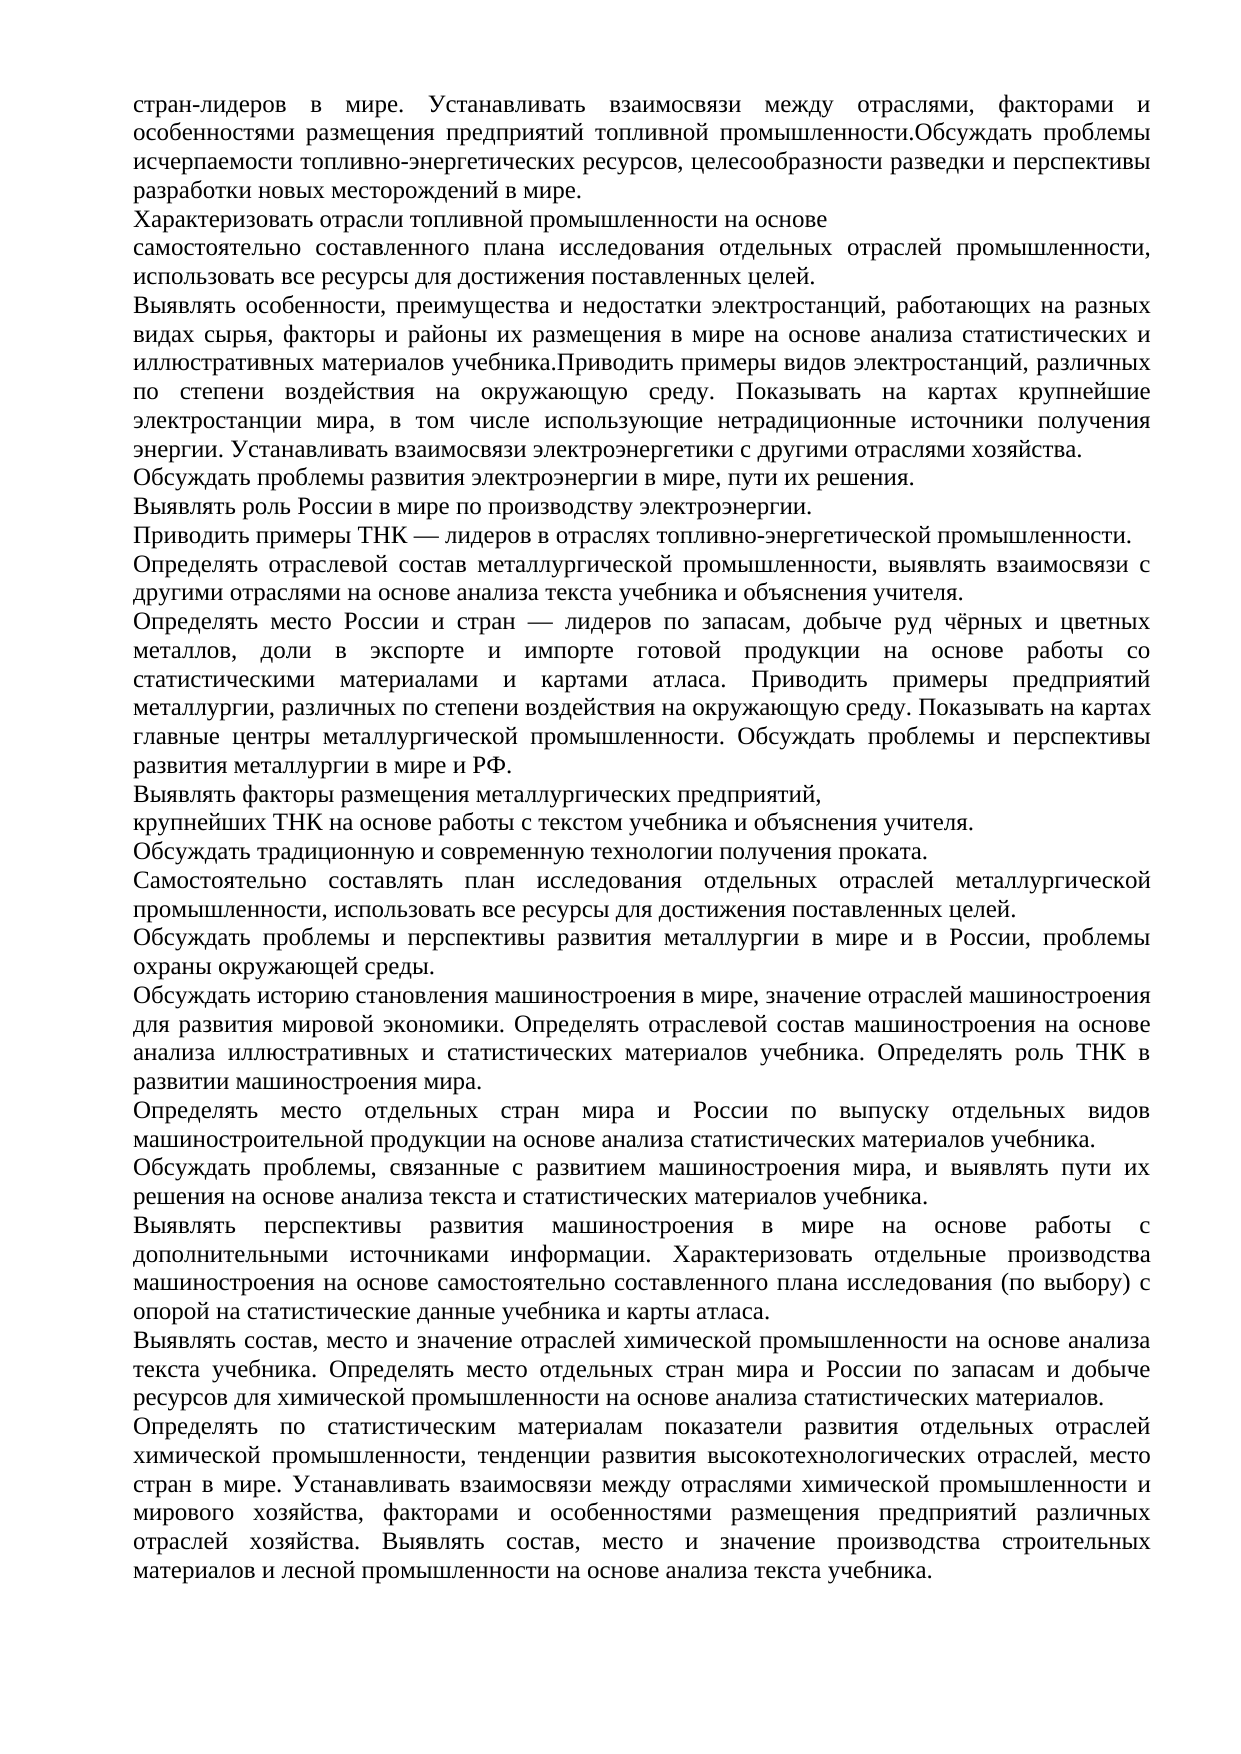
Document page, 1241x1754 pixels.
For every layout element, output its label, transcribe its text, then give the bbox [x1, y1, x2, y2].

text Выявлять перспективы развития машиностроения в мире на основе работы с дополнительными источниками информации. Характеризовать отдельные производства машиностроения на основе самостоятельно составленного плана исследования (по выбору) с опорой на статистические данные учебника и карты атласа. [133, 1210, 1152, 1325]
text Характеризовать отрасли топливной промышленности на основе [133, 204, 1152, 232]
text Определять по статистическим материалам показатели развития отдельных отраслей химической промышленности, тенденции развития высокотехнологических отраслей, место стран в мире. Устанавливать взаимосвязи между отраслями химической промышленности и мирового хозяйства, факторами и особенностями размещения предприятий различных отраслей хозяйства. Выявлять состав, место и значение производства строительных материалов и лесной промышленности на основе анализа текста учебника. [133, 1411, 1152, 1584]
text Обсуждать традиционную и современную технологии получения проката. [133, 836, 1152, 865]
text Приводить примеры ТНК — лидеров в отраслях топливно-энергетической промышленности. [133, 520, 1152, 549]
text Определять отраслевой состав металлургической промышленности, выявлять взаимосвязи с другими отраслями на основе анализа текста учебника и объяснения учителя. [133, 549, 1152, 606]
text Выявлять роль России в мире по производству электроэнергии. [133, 491, 1152, 520]
text Определять место России и стран — лидеров по запасам, добыче руд чёрных и цветных металлов, доли в экспорте и импорте готовой продукции на основе работы со статистическими материалами и картами атласа. Приводить примеры предприятий металлургии, различных по степени воздействия на окружающую среду. Показывать на картах главные центры металлургической промышленности. Обсуждать проблемы и перспективы развития металлургии в мире и РФ. [133, 606, 1152, 779]
text Самостоятельно составлять план исследования отдельных отраслей металлургической промышленности, использовать все ресурсы для достижения поставленных целей. [133, 865, 1152, 922]
text Обсуждать проблемы и перспективы развития металлургии в мире и в России, проблемы охраны окружающей среды. [133, 922, 1152, 980]
text самостоятельно составленного плана исследования отдельных отраслей промышленности, использовать все ресурсы для достижения поставленных целей. [133, 232, 1152, 290]
text Выявлять особенности, преимущества и недостатки электростанций, работающих на разных видах сырья, факторы и районы их размещения в мире на основе анализа статистических и иллюстративных материалов учебника.Приводить примеры видов электростанций, различных по степени воздействия на окружающую среду. Показывать на картах крупнейшие электростанции мира, в том числе использующие нетрадиционные источники получения энергии. Устанавливать взаимосвязи электроэнергетики с другими отраслями хозяйства. [133, 290, 1152, 462]
text Выявлять состав, место и значение отраслей химической промышленности на основе анализа текста учебника. Определять место отдельных стран мира и России по запасам и добыче ресурсов для химической промышленности на основе анализа статистических материалов. [133, 1325, 1152, 1411]
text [133, 89, 1152, 204]
text Обсуждать историю становления машиностроения в мире, значение отраслей машиностроения для развития мировой экономики. Определять отраслевой состав машиностроения на основе анализа иллюстративных и статистических материалов учебника. Определять роль ТНК в развитии машиностроения мира. [133, 980, 1152, 1095]
text Определять место отдельных стран мира и России по выпуску отдельных видов машиностроительной продукции на основе анализа статистических материалов учебника. [133, 1095, 1152, 1152]
text Выявлять факторы размещения металлургических предприятий, [133, 779, 1152, 807]
text Обсуждать проблемы развития электроэнергии в мире, пути их решения. [133, 462, 1152, 491]
text крупнейших ТНК на основе работы с текстом учебника и объяснения учителя. [133, 807, 1152, 836]
text Обсуждать проблемы, связанные с развитием машиностроения мира, и выявлять пути их решения на основе анализа текста и статистических материалов учебника. [133, 1152, 1152, 1210]
